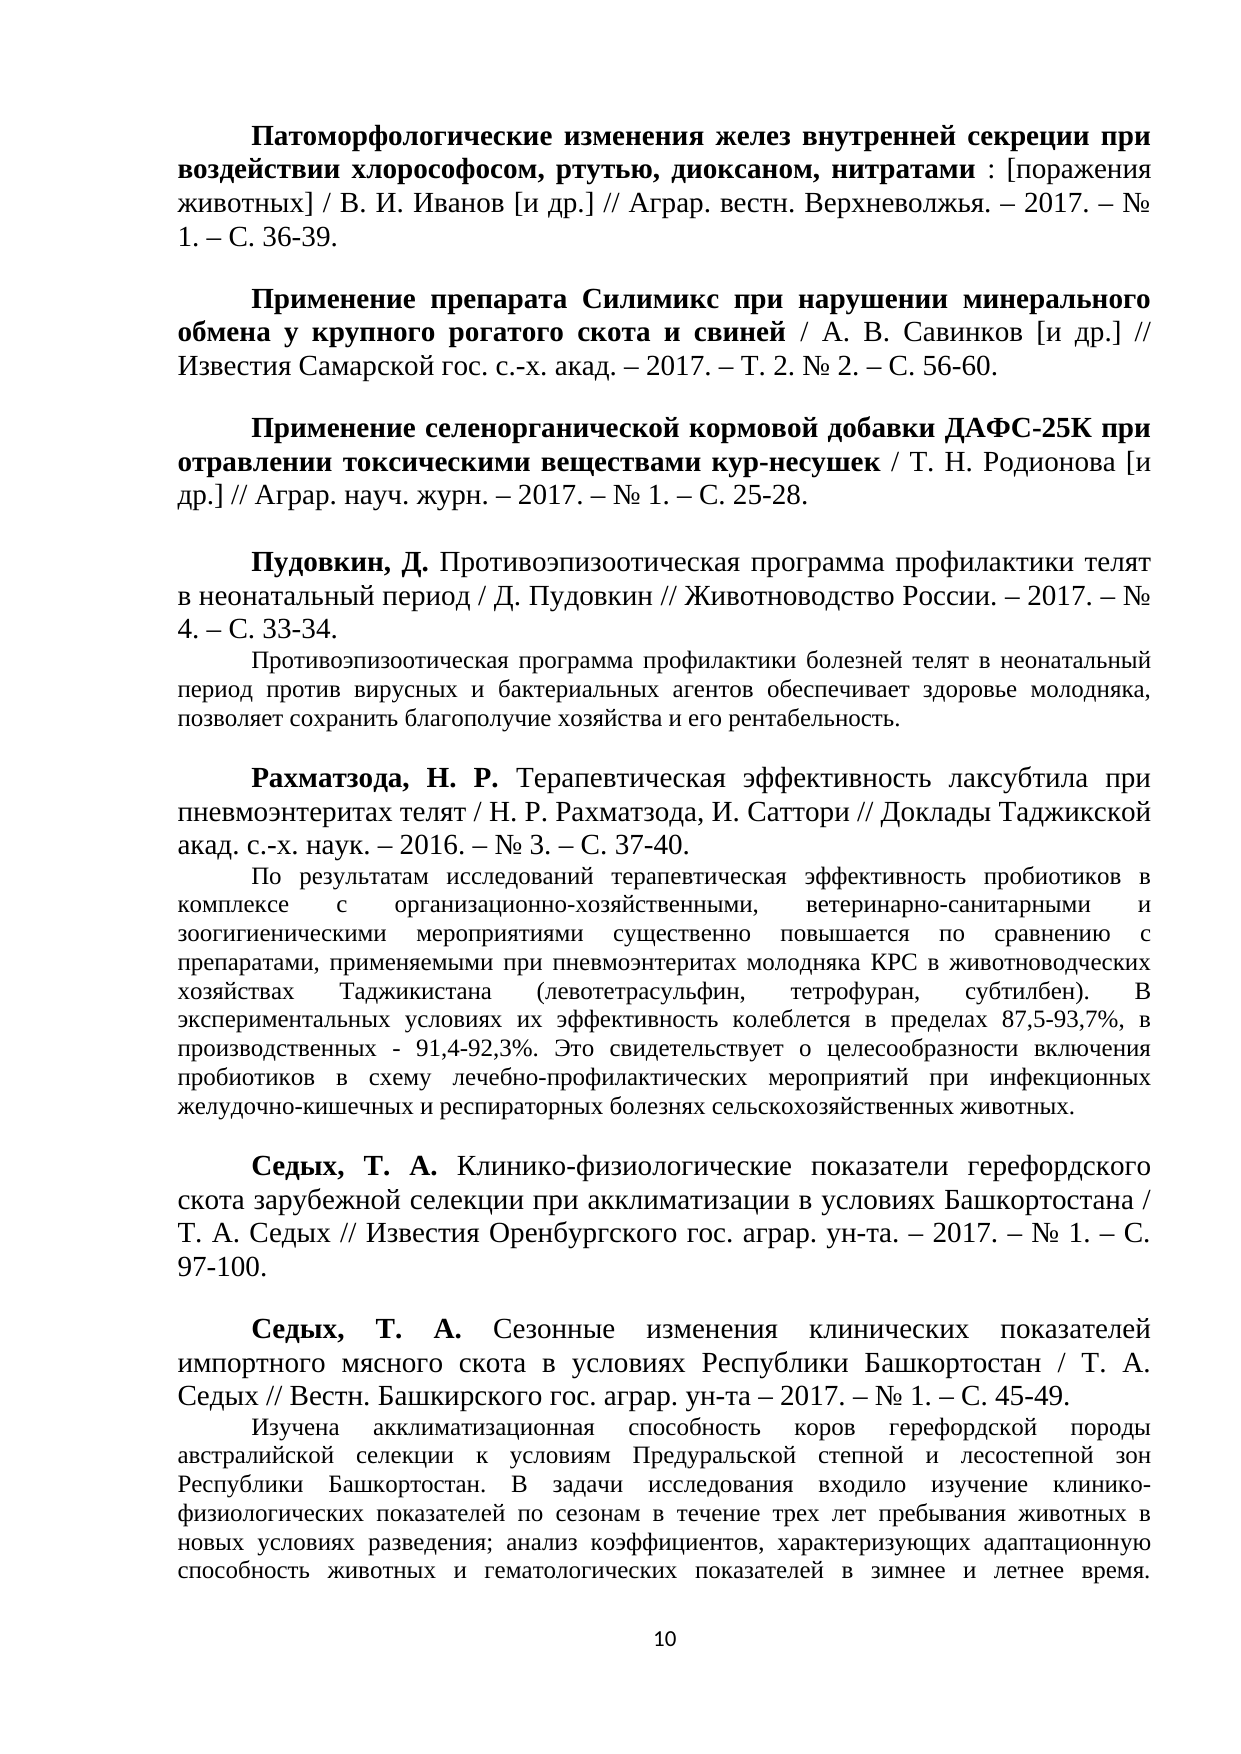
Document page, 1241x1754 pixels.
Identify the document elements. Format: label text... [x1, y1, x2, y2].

text Седых, Т. А. Клинико-физиологические показатели герефордского скота зарубежной селекции при акклиматизации в условиях Башкортостана / Т. А. Седых // Известия Оренбургского гос. аграр. ун-та. – 2017. – № 1. – С. 97-100. [177, 1148, 1152, 1282]
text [177, 1412, 1152, 1584]
text Седых, Т. А. Сезонные изменения клинических показателей импортного мясного скота в условиях Республики Башкортостан / Т. А. Седых // Вестн. Башкирского гос. аграр. ун-та – 2017. – № 1. – С. 45-49. [177, 1311, 1152, 1412]
text По результатам исследований терапевтическая эффективность пробиотиков в комплексе с организационно-хозяйственными, ветеринарно-санитарными и зоогигиеническими мероприятиями существенно повышается по сравнению с препаратами, применяемыми при пневмоэнтеритах молодняка КРС в животноводческих хозяйствах Таджикистана (левотетрасульфин, тетрофуран, субтилбен). В экспериментальных условиях их эффективность колеблется в пределах 87,5-93,7%, в производственных - 91,4-92,3%. Это свидетельствует о целесообразности включения пробиотиков в схему лечебно-профилактических мероприятий при инфекционных желудочно-кишечных и респираторных болезнях сельскохозяйственных животных. [177, 861, 1152, 1119]
text Противоэпизоотическая программа профилактики болезней телят в неонатальный период против вирусных и бактериальных агентов обеспечивает здоровье молодняка, позволяет сохранить благополучие хозяйства и его рентабельность. [177, 645, 1152, 731]
text Пудовкин, Д. Противоэпизоотическая программа профилактики телят в неонатальный период / Д. Пудовкин // Животноводство России. – 2017. – № 4. – С. 33-34. [177, 544, 1152, 645]
text Применение селенорганической кормовой добавки ДАФС-25К при отравлении токсическими веществами кур-несушек / Т. Н. Родионова [и др.] // Аграр. науч. журн. – 2017. – № 1. – С. 25-28. [177, 410, 1152, 511]
text Патоморфологические изменения желез внутренней секреции при воздействии хлорософосом, ртутью, диоксаном, нитратами : [поражения животных] / В. И. Иванов [и др.] // Аграр. вестн. Верхневолжья. – 2017. – № 1. – С. 36-39. [177, 118, 1152, 252]
text Рахматзода, Н. Р. Терапевтическая эффективность лаксубтила при пневмоэнтеритах телят / Н. Р. Рахматзода, И. Саттори // Доклады Таджикской акад. с.-х. наук. – 2016. – № 3. – С. 37-40. [177, 760, 1152, 861]
text Применение препарата Силимикс при нарушении минерального обмена у крупного рогатого скота и свиней / А. В. Савинков [и др.] // Известия Самарской гос. с.-х. акад. – 2017. – Т. 2. № 2. – С. 56-60. [177, 281, 1152, 382]
